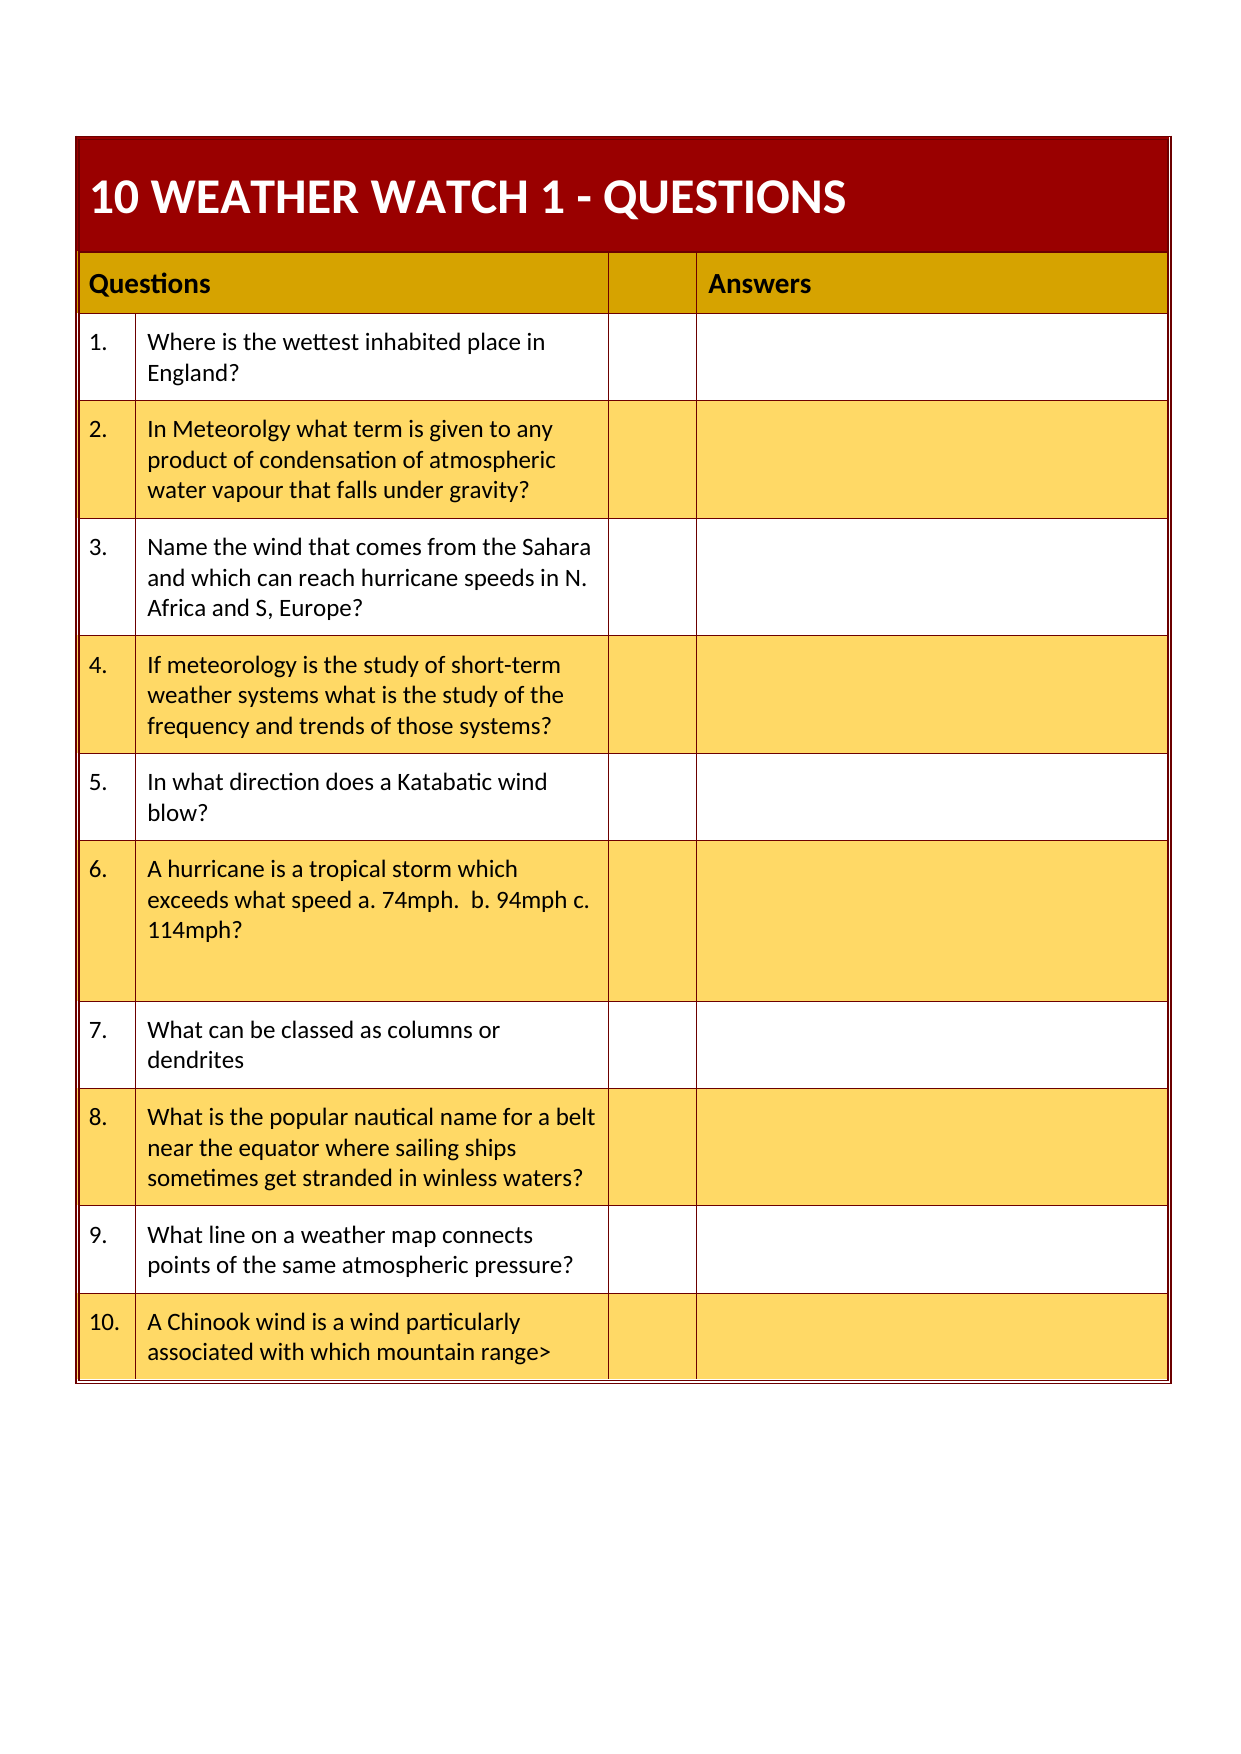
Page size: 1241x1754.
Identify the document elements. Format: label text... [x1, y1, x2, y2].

table_cell [609, 519, 696, 635]
table_cell A hurricane is a tropical storm which exceeds what speed a. 74mph. b. 94mph c. 114mph? [136, 841, 608, 1001]
table_cell [697, 1002, 1167, 1088]
table_cell [609, 754, 696, 840]
table_cell In what direction does a Katabatic wind blow? [136, 754, 608, 840]
table_cell [697, 754, 1167, 840]
table_cell [609, 1294, 696, 1379]
table_cell 8. [80, 1089, 135, 1205]
table_cell [609, 636, 696, 753]
table_cell [609, 401, 696, 518]
table_cell What is the popular nautical name for a belt near the equator where sailing ships sometimes get stranded in winless waters? [136, 1089, 608, 1205]
table_cell 7. [80, 1002, 135, 1088]
table_cell Where is the wettest inhabited place in England? [136, 314, 608, 400]
table_cell 2. [80, 401, 135, 518]
table_cell [609, 1089, 696, 1205]
table_cell [697, 401, 1167, 518]
table_cell 6. [80, 841, 135, 1001]
table_cell 10. [80, 1294, 135, 1379]
table_cell Name the wind that comes from the Sahara and which can reach hurricane speeds in N. Africa and S, Europe? [136, 519, 608, 635]
table_cell [697, 1089, 1167, 1205]
table_cell [697, 1294, 1167, 1379]
table_cell [609, 253, 696, 313]
table_cell Answers [697, 253, 1167, 313]
table_cell [697, 636, 1167, 753]
table_cell Questions [80, 253, 608, 313]
table_header 10 WEATHER WATCH 1 - QUESTIONS [80, 140, 1167, 251]
table_cell [609, 1002, 696, 1088]
table_cell 3. [80, 519, 135, 635]
table_cell 9. [80, 1206, 135, 1292]
table_cell If meteorology is the study of short-term weather systems what is the study of the frequency and trends of those systems? [136, 636, 608, 753]
table_cell What line on a weather map connects points of the same atmospheric pressure? [136, 1206, 608, 1292]
table_cell [697, 519, 1167, 635]
table_cell [697, 1206, 1167, 1292]
table_cell In Meteorolgy what term is given to any product of condensation of atmospheric water vapour that falls under gravity? [136, 401, 608, 518]
table_cell [609, 841, 696, 1001]
table_cell 5. [80, 754, 135, 840]
table_cell 1. [80, 314, 135, 400]
table_cell A Chinook wind is a wind particularly associated with which mountain range> [136, 1294, 608, 1379]
table_cell [697, 841, 1167, 1001]
table_cell [609, 1206, 696, 1292]
table_cell [697, 314, 1167, 400]
table_cell What can be classed as columns or dendrites [136, 1002, 608, 1088]
table_cell [609, 314, 696, 400]
table_cell 4. [80, 636, 135, 753]
